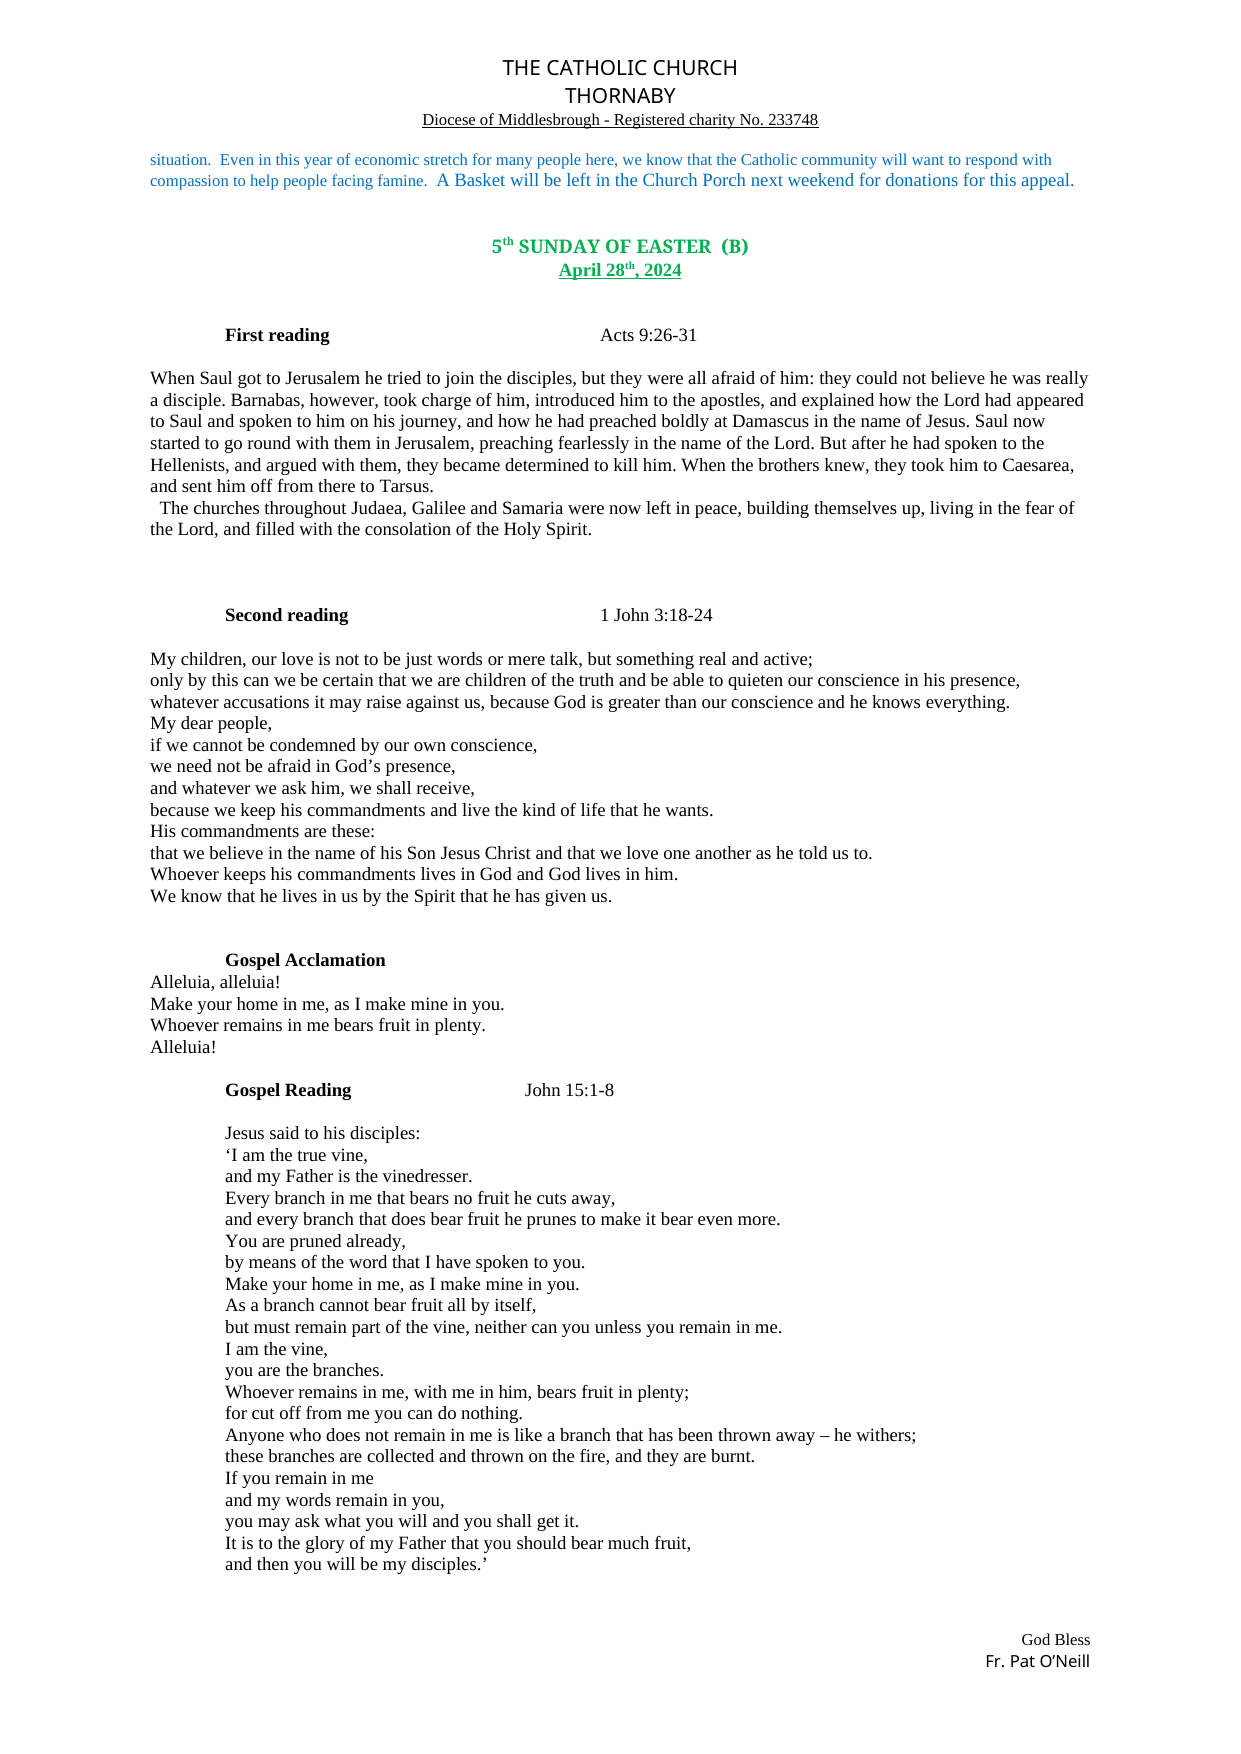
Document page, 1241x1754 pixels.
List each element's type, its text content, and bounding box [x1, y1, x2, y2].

text you are the branches. [150, 1359, 1090, 1381]
text You are pruned already, [150, 1230, 1090, 1251]
text Every branch in me that bears no fruit he cuts away, [150, 1187, 1090, 1208]
text First reading Acts 9:26-31 [150, 324, 1090, 346]
text Second reading 1 John 3:18-24 [150, 604, 1090, 626]
text that we believe in the name of his Son Jesus Christ and that we love one another as he told us to. [150, 842, 1090, 863]
text and my words remain in you, [150, 1488, 1090, 1510]
text Whoever keeps his commandments lives in God and God lives in him. [150, 863, 1090, 885]
text His commandments are these: [150, 820, 1090, 842]
text and every branch that does bear fruit he prunes to make it bear even more. [150, 1208, 1090, 1230]
text and then you will be my disciples.’ [150, 1553, 1090, 1575]
text The churches throughout Judaea, Galilee and Samaria were now left in peace, building themselves up, living in the fear of the Lord, and filled with the consolation of the Holy Spirit. [150, 497, 1090, 540]
text When Saul got to Jerusalem he tried to join the disciples, but they were all afraid of him: they could not believe he was really a disciple. Barnabas, however, took charge of him, introduced him to the apostles, and explained how the Lord had appeared to Saul and spoken to him on his journey, and how he had preached boldly at Damascus in the name of Jesus. Saul now started to go round with them in Jerusalem, preaching fearlessly in the name of the Lord. But after he had spoken to the Hellenists, and argued with them, they became determined to kill him. When the brothers knew, they took him to Caesarea, and sent him off from there to Tarsus. [150, 367, 1090, 497]
text Jesus said to his disciples: [150, 1122, 1090, 1143]
text 5th SUNDAY OF EASTER (B) [150, 234, 1090, 259]
text April 28th, 2024 [150, 259, 1090, 281]
text whatever accusations it may raise against us, because God is greater than our conscience and he knows everything. [150, 691, 1090, 712]
text Whoever remains in me bears fruit in plenty. [150, 1014, 1090, 1036]
text these branches are collected and thrown on the fire, and they are burnt. [150, 1445, 1090, 1467]
text Make your home in me, as I make mine in you. [150, 992, 1090, 1014]
text As a branch cannot bear fruit all by itself, [150, 1294, 1090, 1316]
text Alleluia! [150, 1036, 1090, 1057]
text Gospel Reading John 15:1-8 [150, 1079, 1090, 1100]
text we need not be afraid in God’s presence, [150, 755, 1090, 777]
text I am the vine, [150, 1337, 1090, 1359]
text Whoever remains in me, with me in him, bears fruit in plenty; [150, 1381, 1090, 1402]
text because we keep his commandments and live the kind of life that he wants. [150, 798, 1090, 820]
text Make your home in me, as I make mine in you. [150, 1273, 1090, 1294]
text We know that he lives in us by the Spirit that he has given us. [150, 885, 1090, 906]
text and whatever we ask him, we shall receive, [150, 777, 1090, 798]
text Gospel Acclamation [150, 949, 1090, 971]
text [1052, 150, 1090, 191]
text and my Father is the vinedresser. [150, 1165, 1090, 1187]
text only by this can we be certain that we are children of the truth and be able to quieten our conscience in his presence, [150, 669, 1090, 691]
text ‘I am the true vine, [150, 1143, 1090, 1165]
text but must remain part of the vine, neither can you unless you remain in me. [150, 1316, 1090, 1337]
text you may ask what you will and you shall get it. [150, 1510, 1090, 1532]
text if we cannot be condemned by our own conscience, [150, 734, 1090, 755]
text It is to the glory of my Father that you should bear much fruit, [150, 1532, 1090, 1553]
text Anyone who does not remain in me is like a branch that has been thrown away – he withers; [150, 1424, 1090, 1445]
text Alleluia, alleluia! [150, 971, 1090, 992]
text If you remain in me [150, 1467, 1090, 1488]
text My dear people, [150, 712, 1090, 734]
text for cut off from me you can do nothing. [150, 1402, 1090, 1424]
text My children, our love is not to be just words or mere talk, but something real and active; [150, 647, 1090, 669]
text by means of the word that I have spoken to you. [150, 1251, 1090, 1273]
